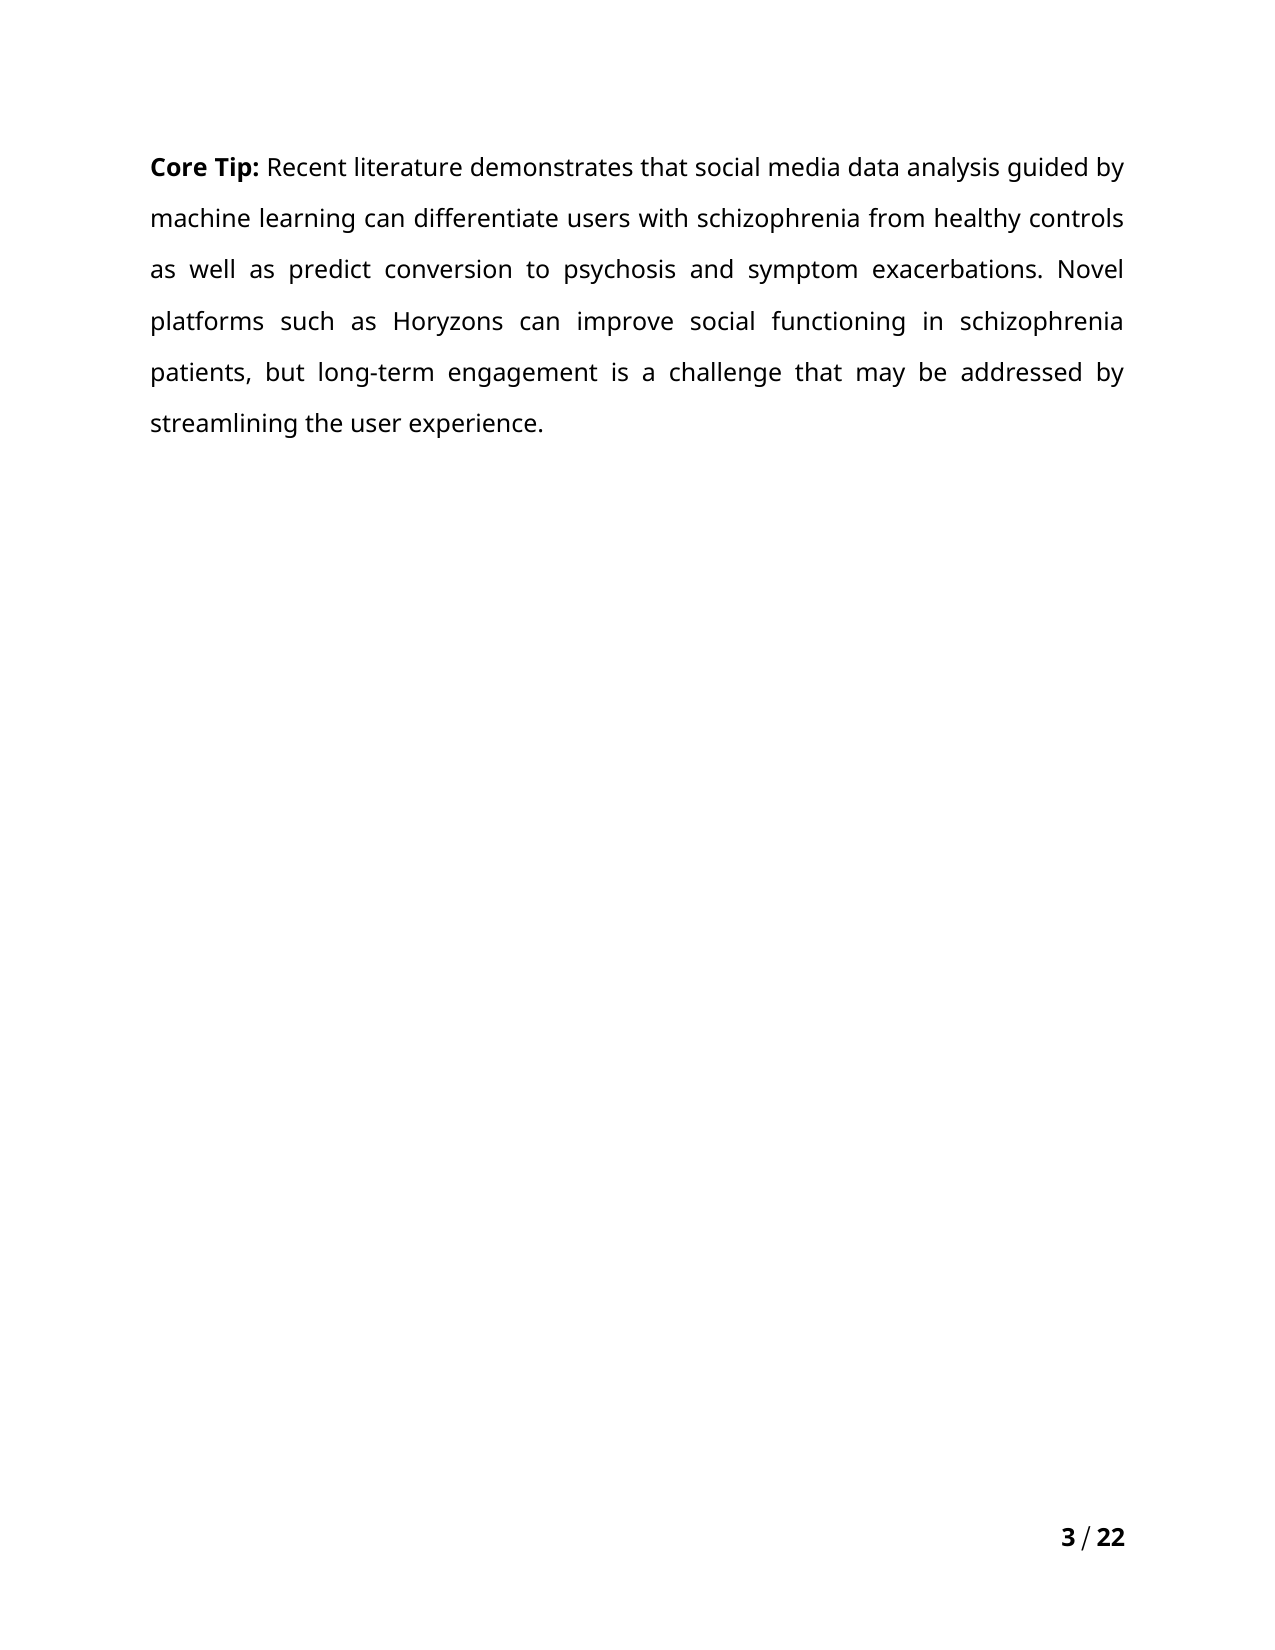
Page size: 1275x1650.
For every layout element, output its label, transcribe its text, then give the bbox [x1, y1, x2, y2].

text Core Tip: Recent literature demonstrates that social media data analysis guided by machine learning can differentiate users with schizophrenia from healthy controls as well as predict conversion to psychosis and symptom exacerbations. Novel platforms such as Horyzons can improve social functioning in schizophrenia patients, but long-term engagement is a challenge that may be addressed by streamlining the user experience. [150, 150, 1125, 439]
